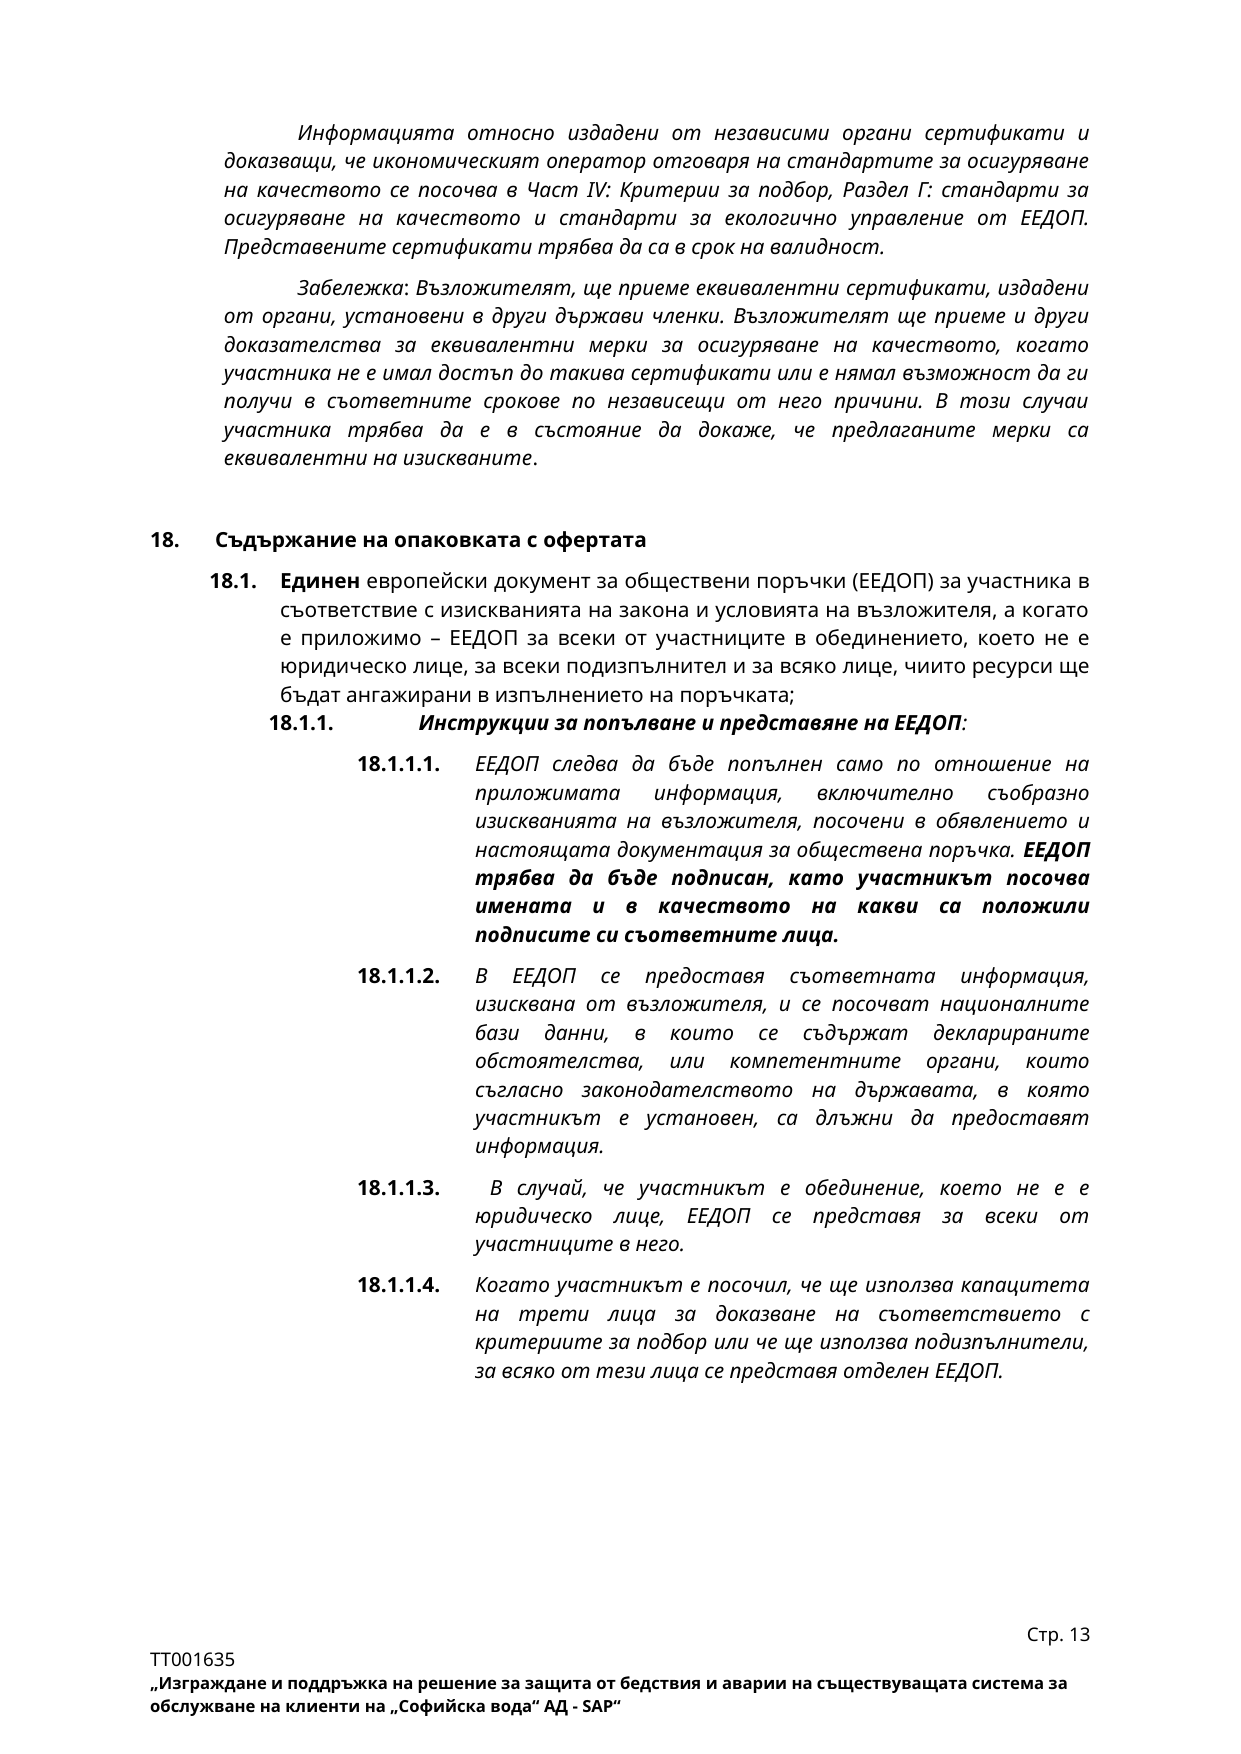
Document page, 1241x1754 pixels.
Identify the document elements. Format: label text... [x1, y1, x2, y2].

list Съдържание на опаковката с офертата [150, 525, 1090, 554]
text Забележка: Възложителят, ще приеме еквивалентни сертификати, издадени от органи, установени в други държави членки. Възложителят ще приеме и други доказателства за еквивалентни мерки за осигуряване на качеството, когато участника не е имал достъп до такива сертификати или е нямал възможност да ги получи в съответните срокове по независещи от него причини. В този случаи участника трябва да е в състояние да докаже, че предлаганите мерки са еквивалентни на изискваните. [224, 273, 1090, 472]
list В ЕЕДОП се предоставя съответната информация, изисквана от възложителя, и се посочват националните бази данни, в които се съдържат декларираните обстоятелства, или компетентните органи, които съгласно законодателството на държавата, в която участникът е установен, са длъжни да предоставят информация. [357, 961, 1090, 1160]
list Когато участникът е посочил, че ще използва капацитета на трети лица за доказване на съответствието с критериите за подбор или че ще използва подизпълнители, за всяко от тези лица се представя отделен ЕЕДОП. [357, 1270, 1090, 1384]
list ЕЕДОП следва да бъде попълнен само по отношение на приложимата информация, включително съобразно изискванията на възложителя, посочени в обявлението и настоящата документация за обществена поръчка. ЕЕДОП трябва да бъде подписан, като участникът посочва имената и в качеството на какви са положили подписите си съответните лица. [357, 749, 1090, 948]
text Информацията относно издадени от независими органи сертификати и доказващи, че икономическият оператор отговаря на стандартите за осигуряване на качеството се посочва в Част IV: Критерии за подбор, Раздел Г: стандарти за осигуряване на качеството и стандарти за екологично управление от ЕЕДОП. Представените сертификати трябва да са в срок на валидност. [224, 118, 1090, 260]
list В случай, че участникът е обединение, което не е е юридическо лице, ЕЕДОП се представя за всеки от участниците в него. [357, 1173, 1090, 1258]
list Единен европейски документ за обществени поръчки (ЕЕДОП) за участника в съответствие с изискванията на закона и условията на възложителя, а когато е приложимо – ЕЕДОП за всеки от участниците в обединението, което не е юридическо лице, за всеки подизпълнител и за всяко лице, чиито ресурси ще бъдат ангажирани в изпълнението на поръчката; [209, 566, 1090, 708]
list Инструкции за попълване и представяне на ЕЕДОП: [268, 708, 1090, 737]
